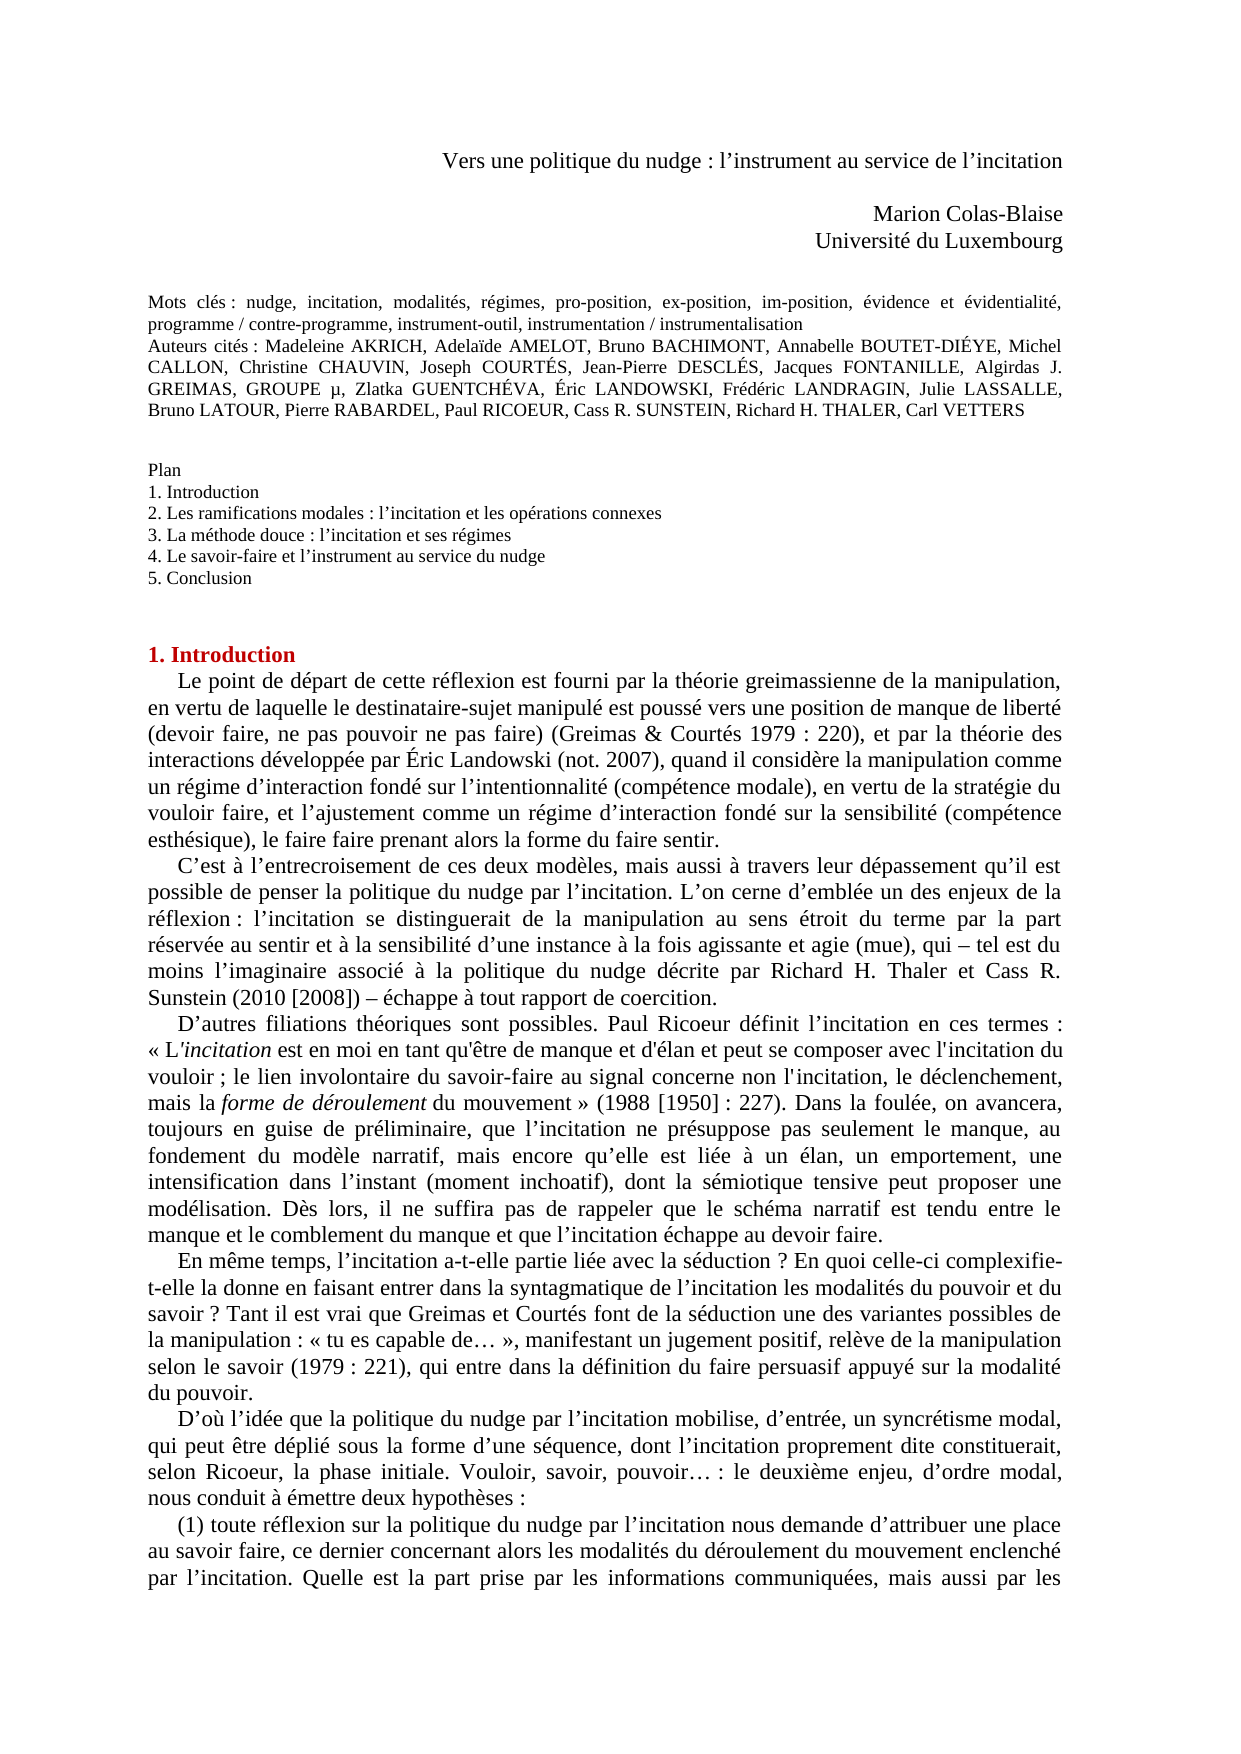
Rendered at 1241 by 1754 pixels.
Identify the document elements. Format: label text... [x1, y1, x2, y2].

text 4. Le savoir-faire et l’instrument au service du nudge [148, 545, 1063, 567]
text Plan [148, 459, 1063, 481]
text Le point de départ de cette réflexion est fourni par la théorie greimassienne de la manipulation, en vertu de laquelle le destinataire-sujet manipulé est poussé vers une position de manque de liberté (devoir faire, ne pas pouvoir ne pas faire) (Greimas & Courtés 1979 : 220), et par la théorie des interactions développée par Éric Landowski (not. 2007), quand il considère la manipulation comme un régime d’interaction fondé sur l’intentionnalité (compétence modale), en vertu de la stratégie du vouloir faire, et l’ajustement comme un régime d’interaction fondé sur la sensibilité (compétence esthésique), le faire faire prenant alors la forme du faire sentir. [148, 667, 1063, 852]
text D’où l’idée que la politique du nudge par l’incitation mobilise, d’entrée, un syncrétisme modal, qui peut être déplié sous la forme d’une séquence, dont l’incitation proprement dite constituerait, selon Ricoeur, la phase initiale. Vouloir, savoir, pouvoir… : le deuxième enjeu, d’ordre modal, nous conduit à émettre deux hypothèses : [148, 1405, 1063, 1511]
text Vers une politique du nudge : l’instrument au service de l’incitation [148, 148, 1063, 174]
text 2. Les ramifications modales : l’incitation et les opérations connexes [148, 502, 1063, 524]
text Auteurs cités : Madeleine AKRICH, Adelaïde AMELOT, Bruno BACHIMONT, Annabelle BOUTET-DIÉYE, Michel CALLON, Christine CHAUVIN, Joseph COURTÉS, Jean-Pierre DESCLÉS, Jacques FONTANILLE, Algirdas J. GREIMAS, GROUPE µ, Zlatka GUENTCHÉVA, Éric LANDOWSKI, Frédéric LANDRAGIN, Julie LASSALLE, Bruno LATOUR, Pierre RABARDEL, Paul RICOEUR, Cass R. SUNSTEIN, Richard H. THALER, Carl VETTERS [148, 334, 1063, 421]
text 1. Introduction [148, 641, 1063, 667]
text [148, 1511, 1063, 1590]
text Université du Luxembourg [148, 227, 1063, 253]
text Mots clés : nudge, incitation, modalités, régimes, pro-position, ex-position, im-position, évidence et évidentialité, programme / contre-programme, instrument-outil, instrumentation / instrumentalisation [148, 291, 1063, 334]
text C’est à l’entrecroisement de ces deux modèles, mais aussi à travers leur dépassement qu’il est possible de penser la politique du nudge par l’incitation. L’on cerne d’emblée un des enjeux de la réflexion : l’incitation se distinguerait de la manipulation au sens étroit du terme par la part réservée au sentir et à la sensibilité d’une instance à la fois agissante et agie (mue), qui – tel est du moins l’imaginaire associé à la politique du nudge décrite par Richard H. Thaler et Cass R. Sunstein (2010 [2008]) – échappe à tout rapport de coercition. [148, 852, 1063, 1010]
text 1. Introduction [148, 481, 1063, 502]
text 5. Conclusion [148, 567, 1063, 588]
text D’autres filiations théoriques sont possibles. Paul Ricoeur définit l’incitation en ces termes : « L'incitation est en moi en tant qu'être de manque et d'élan et peut se composer avec l'incitation du vouloir ; le lien involontaire du savoir-faire au signal concerne non l'incitation, le déclenchement, mais la forme de déroulement du mouvement » (1988 [1950] : 227). Dans la foulée, on avancera, toujours en guise de préliminaire, que l’incitation ne présuppose pas seulement le manque, au fondement du modèle narratif, mais encore qu’elle est liée à un élan, un emportement, une intensification dans l’instant (moment inchoatif), dont la sémiotique tensive peut proposer une modélisation. Dès lors, il ne suffira pas de rappeler que le schéma narratif est tendu entre le manque et le comblement du manque et que l’incitation échappe au devoir faire. [148, 1010, 1063, 1247]
text 3. La méthode douce : l’incitation et ses régimes [148, 524, 1063, 545]
text Marion Colas-Blaise [148, 200, 1063, 227]
text En même temps, l’incitation a-t-elle partie liée avec la séduction ? En quoi celle-ci complexifie-t-elle la donne en faisant entrer dans la syntagmatique de l’incitation les modalités du pouvoir et du savoir ? Tant il est vrai que Greimas et Courtés font de la séduction une des variantes possibles de la manipulation : « tu es capable de… », manifestant un jugement positif, relève de la manipulation selon le savoir (1979 : 221), qui entre dans la définition du faire persuasif appuyé sur la modalité du pouvoir. [148, 1247, 1063, 1405]
